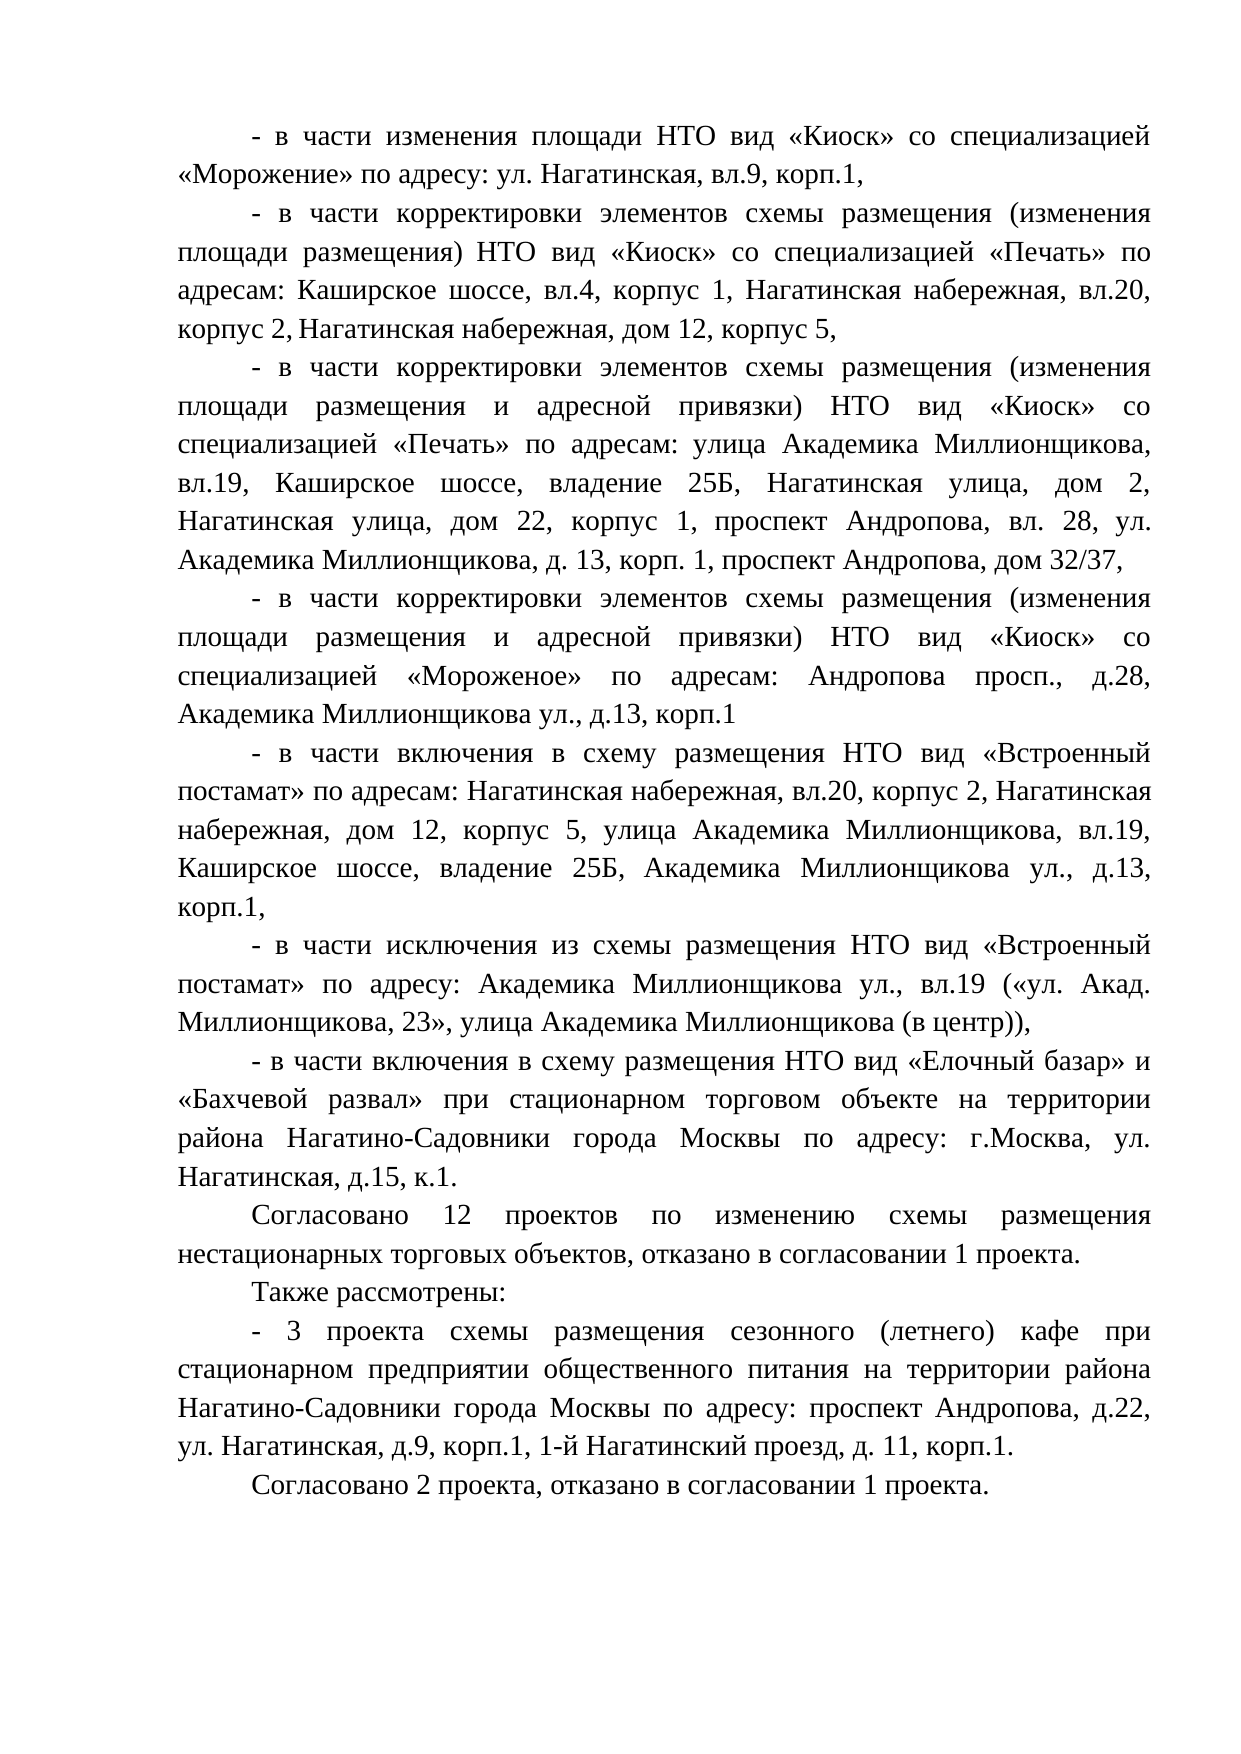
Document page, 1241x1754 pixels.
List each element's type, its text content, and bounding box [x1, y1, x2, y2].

text - 3 проекта схемы размещения сезонного (летнего) кафе при стационарном предприятии общественного питания на территории района Нагатино-Садовники города Москвы по адресу: проспект Андропова, д.22, ул. Нагатинская, д.9, корп.1, 1-й Нагатинский проезд, д. 11, корп.1. [177, 1313, 1152, 1462]
text - в части включения в схему размещения НТО вид «Елочный базар» и «Бахчевой развал» при стационарном торговом объекте на территории района Нагатино-Садовники города Москвы по адресу: г.Москва, ул. Нагатинская, д.15, к.1. [177, 1043, 1152, 1192]
text - в части корректировки элементов схемы размещения (изменения площади размещения и адресной привязки) НТО вид «Киоск» со специализацией «Печать» по адресам: улица Академика Миллионщикова, вл.19, Каширское шоссе, владение 25Б, Нагатинская улица, дом 2, Нагатинская улица, дом 22, корпус 1, проспект Андропова, вл. 28, ул. Академика Миллионщикова, д. 13, корп. 1, проспект Андропова, дом 32/37, [177, 349, 1152, 576]
text - в части исключения из схемы размещения НТО вид «Встроенный постамат» по адресу: Академика Миллионщикова ул., вл.19 («ул. Акад. Миллионщикова, 23», улица Академика Миллионщикова (в центр)), [177, 927, 1152, 1038]
text - в части корректировки элементов схемы размещения (изменения площади размещения и адресной привязки) НТО вид «Киоск» со специализацией «Мороженое» по адресам: Андропова просп., д.28, Академика Миллионщикова ул., д.13, корп.1 [177, 581, 1152, 730]
text - в части включения в схему размещения НТО вид «Встроенный постамат» по адресам: Нагатинская набережная, вл.20, корпус 2, Нагатинская набережная, дом 12, корпус 5, улица Академика Миллионщикова, вл.19, Каширское шоссе, владение 25Б, Академика Миллионщикова ул., д.13, корп.1, [177, 735, 1152, 922]
text Согласовано 2 проекта, отказано в согласовании 1 проекта. [177, 1467, 1152, 1501]
text - в части изменения площади НТО вид «Киоск» со специализацией «Морожение» по адресу: ул. Нагатинская, вл.9, корп.1, [177, 118, 1152, 190]
text - в части корректировки элементов схемы размещения (изменения площади размещения) НТО вид «Киоск» со специализацией «Печать» по адресам: Каширское шоссе, вл.4, корпус 1, Нагатинская набережная, вл.20, корпус 2, Нагатинская набережная, дом 12, корпус 5, [177, 195, 1152, 344]
text Согласовано 12 проектов по изменению схемы размещения нестационарных торговых объектов, отказано в согласовании 1 проекта. [177, 1197, 1152, 1269]
text Также рассмотрены: [177, 1274, 1152, 1308]
